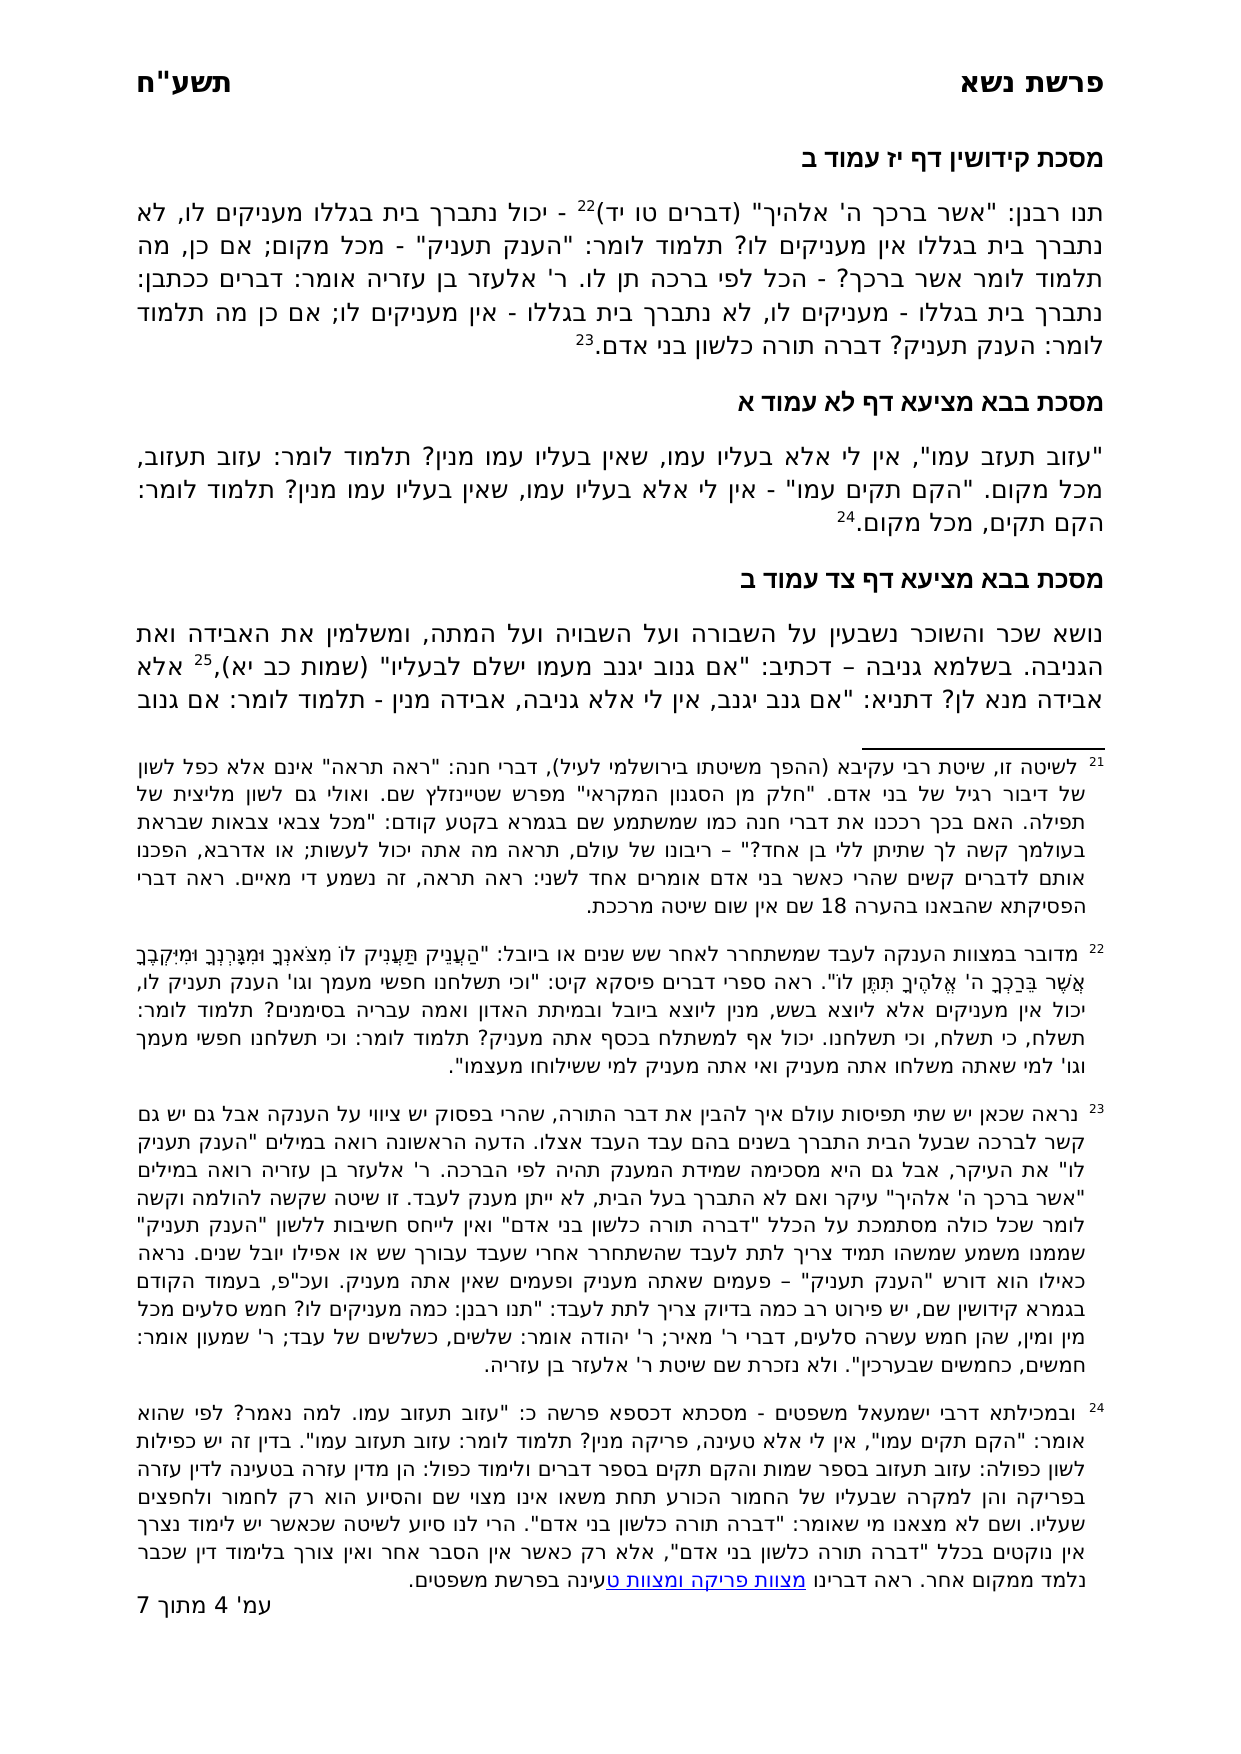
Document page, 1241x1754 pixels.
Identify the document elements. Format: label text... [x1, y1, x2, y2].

text מסכת בבא מציעא דף לא עמוד א [136, 386, 1104, 417]
text תנו רבנן: "אשר ברכך ה' אלהיך" (דברים טו יד) - יכול נתברך בית בגללו מעניקים לו, לא נתברך בית בגללו אין מעניקים לו? תלמוד לומר: "הענק תעניק" - מכל מקום; אם כן, מה תלמוד לומר אשר ברכך? - הכל לפי ברכה תן לו. ר' אלעזר בן עזריה אומר: דברים ככתבן: נתברך בית בגללו - מעניקים לו, לא נתברך בית בגללו - אין מעניקים לו; אם כן מה תלמוד לומר: הענק תעניק? דברה תורה כלשון בני אדם. [136, 194, 1104, 361]
text מסכת בבא מציעא דף צד עמוד ב [136, 563, 1104, 594]
text מסכת קידושין דף יז עמוד ב [136, 142, 1104, 173]
text נושא שכר והשוכר נשבעין על השבורה ועל השבויה ועל המתה, ומשלמין את האבידה ואת הגניבה. בשלמא גניבה – דכתיב: "אם גנוב יגנב מעמו ישלם לבעליו" (שמות כב יא), אלא אבידה מנא לן? דתניא: "אם גנב יגנב, אין לי אלא גניבה, אבידה מנין - תלמוד לומר: אם גנוב יגנב, מכל מקום". - הניחא למאן דאמר: לא אמרינן דברה תורה כלשון בני אדם, אלא למאן דאמר: אמרינן דברה תורה כלשון בני אדם, מאי איכא למימר? - אמרי במערבא: קל וחומר; ומה גניבה שקרובה לאונס - משלם, אבידה שקרובה לפשיעה - לא כל שכן! - ואידך: מילתא דאתיא בקל וחומר טרח וכתב לה קרא. [136, 615, 1104, 715]
text "עזוב תעזב עמו", אין לי אלא בעליו עמו, שאין בעליו עמו מנין? תלמוד לומר: עזוב תעזוב, מכל מקום. "הקם תקים עמו" - אין לי אלא בעליו עמו, שאין בעליו עמו מנין? תלמוד לומר: הקם תקים, מכל מקום. [136, 438, 1104, 538]
